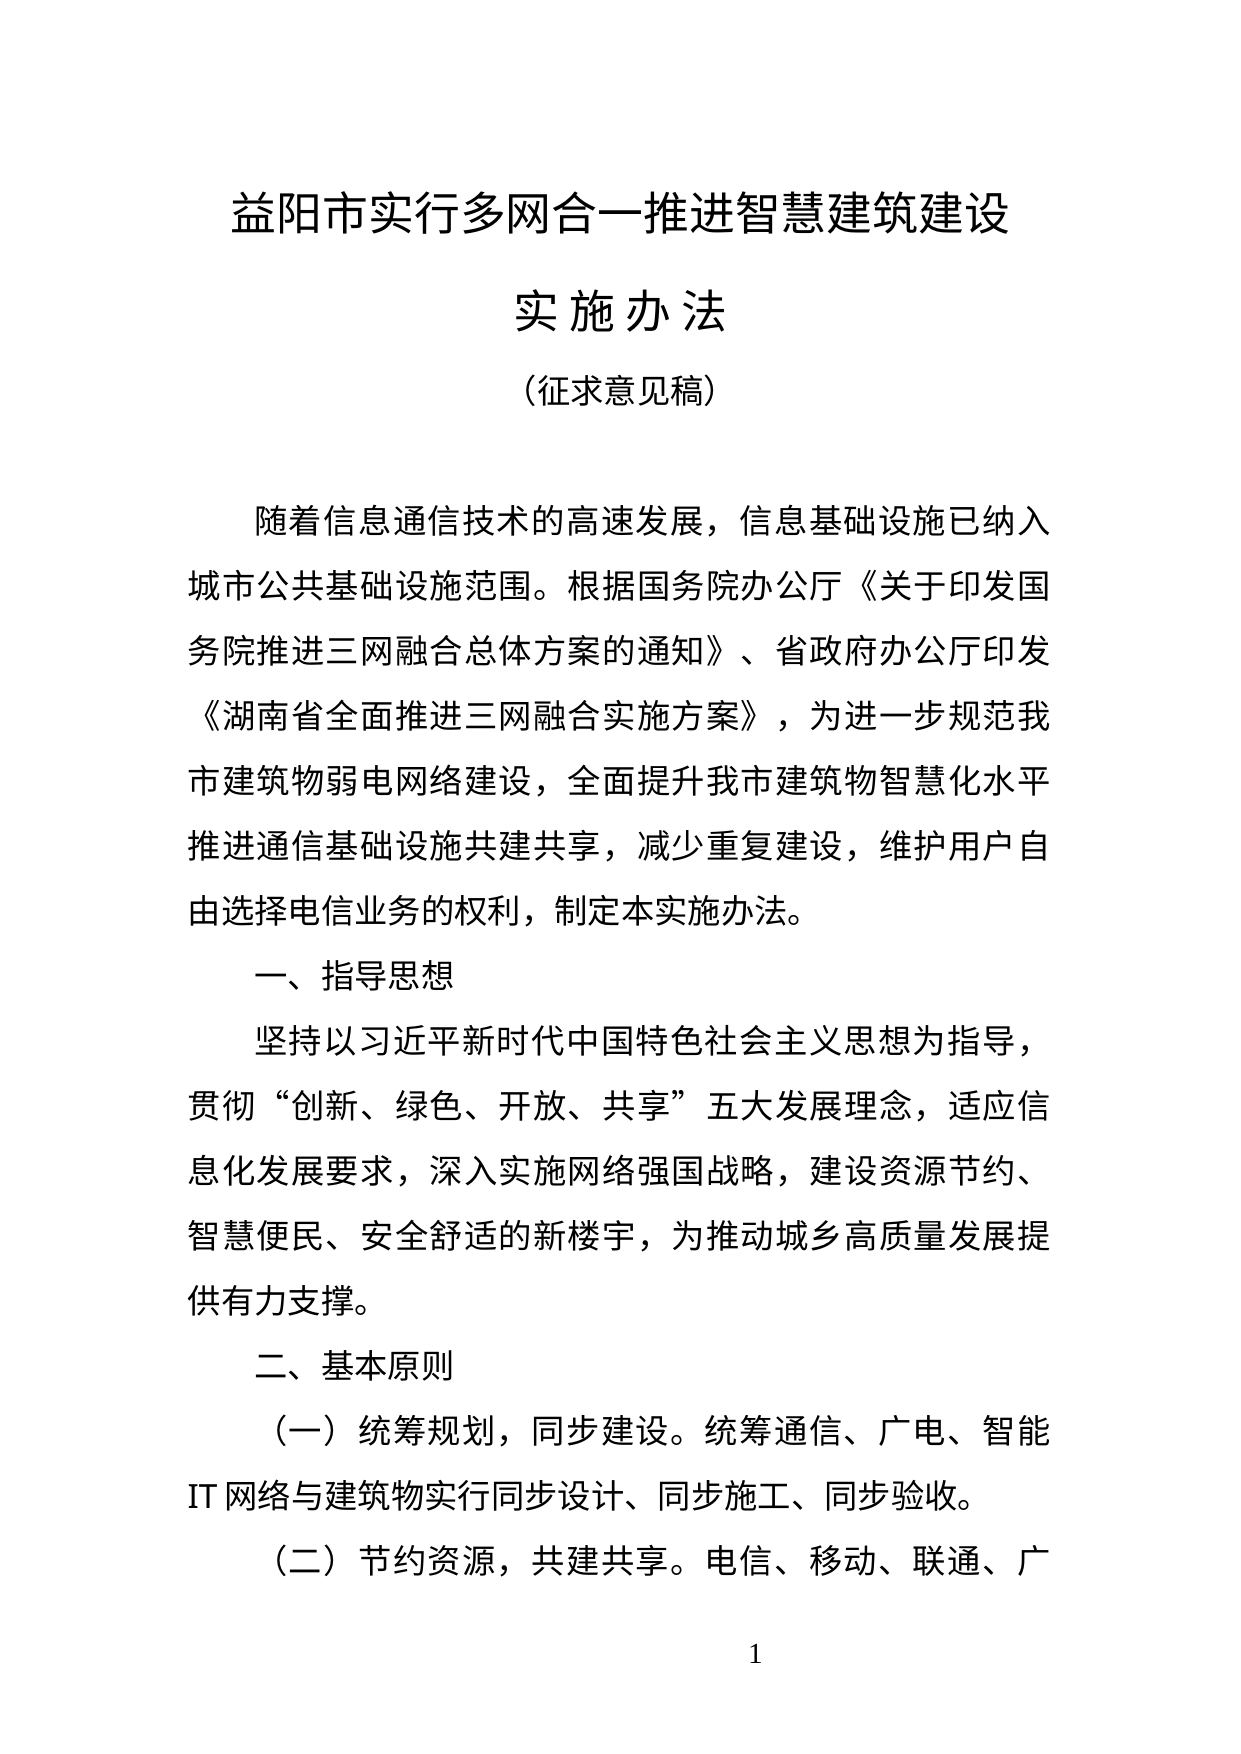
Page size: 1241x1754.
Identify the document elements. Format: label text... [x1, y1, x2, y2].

text （征求意见稿） [187, 357, 1053, 422]
text 实 施 办 法 [187, 259, 1053, 357]
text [187, 1527, 1053, 1592]
text （一）统筹规划，同步建设。统筹通信、广电、智能IT网络与建筑物实行同步设计、同步施工、同步验收。 [187, 1397, 1053, 1527]
text 坚持以习近平新时代中国特色社会主义思想为指导，贯彻“创新、绿色、开放、共享”五大发展理念，适应信息化发展要求，深入实施网络强国战略，建设资源节约、智慧便民、安全舒适的新楼宇，为推动城乡高质量发展提供有力支撑。 [187, 1007, 1053, 1332]
text 二、基本原则 [187, 1332, 1053, 1397]
text 一、指导思想 [187, 942, 1053, 1007]
text 随着信息通信技术的高速发展，信息基础设施已纳入城市公共基础设施范围。根据国务院办公厅《关于印发国务院推进三网融合总体方案的通知》、省政府办公厅印发《湖南省全面推进三网融合实施方案》，为进一步规范我市建筑物弱电网络建设，全面提升我市建筑物智慧化水平，推进通信基础设施共建共享，减少重复建设，维护用户自由选择电信业务的权利，制定本实施办法。 [187, 487, 1053, 942]
text 益阳市实行多网合一推进智慧建筑建设 [187, 162, 1053, 259]
